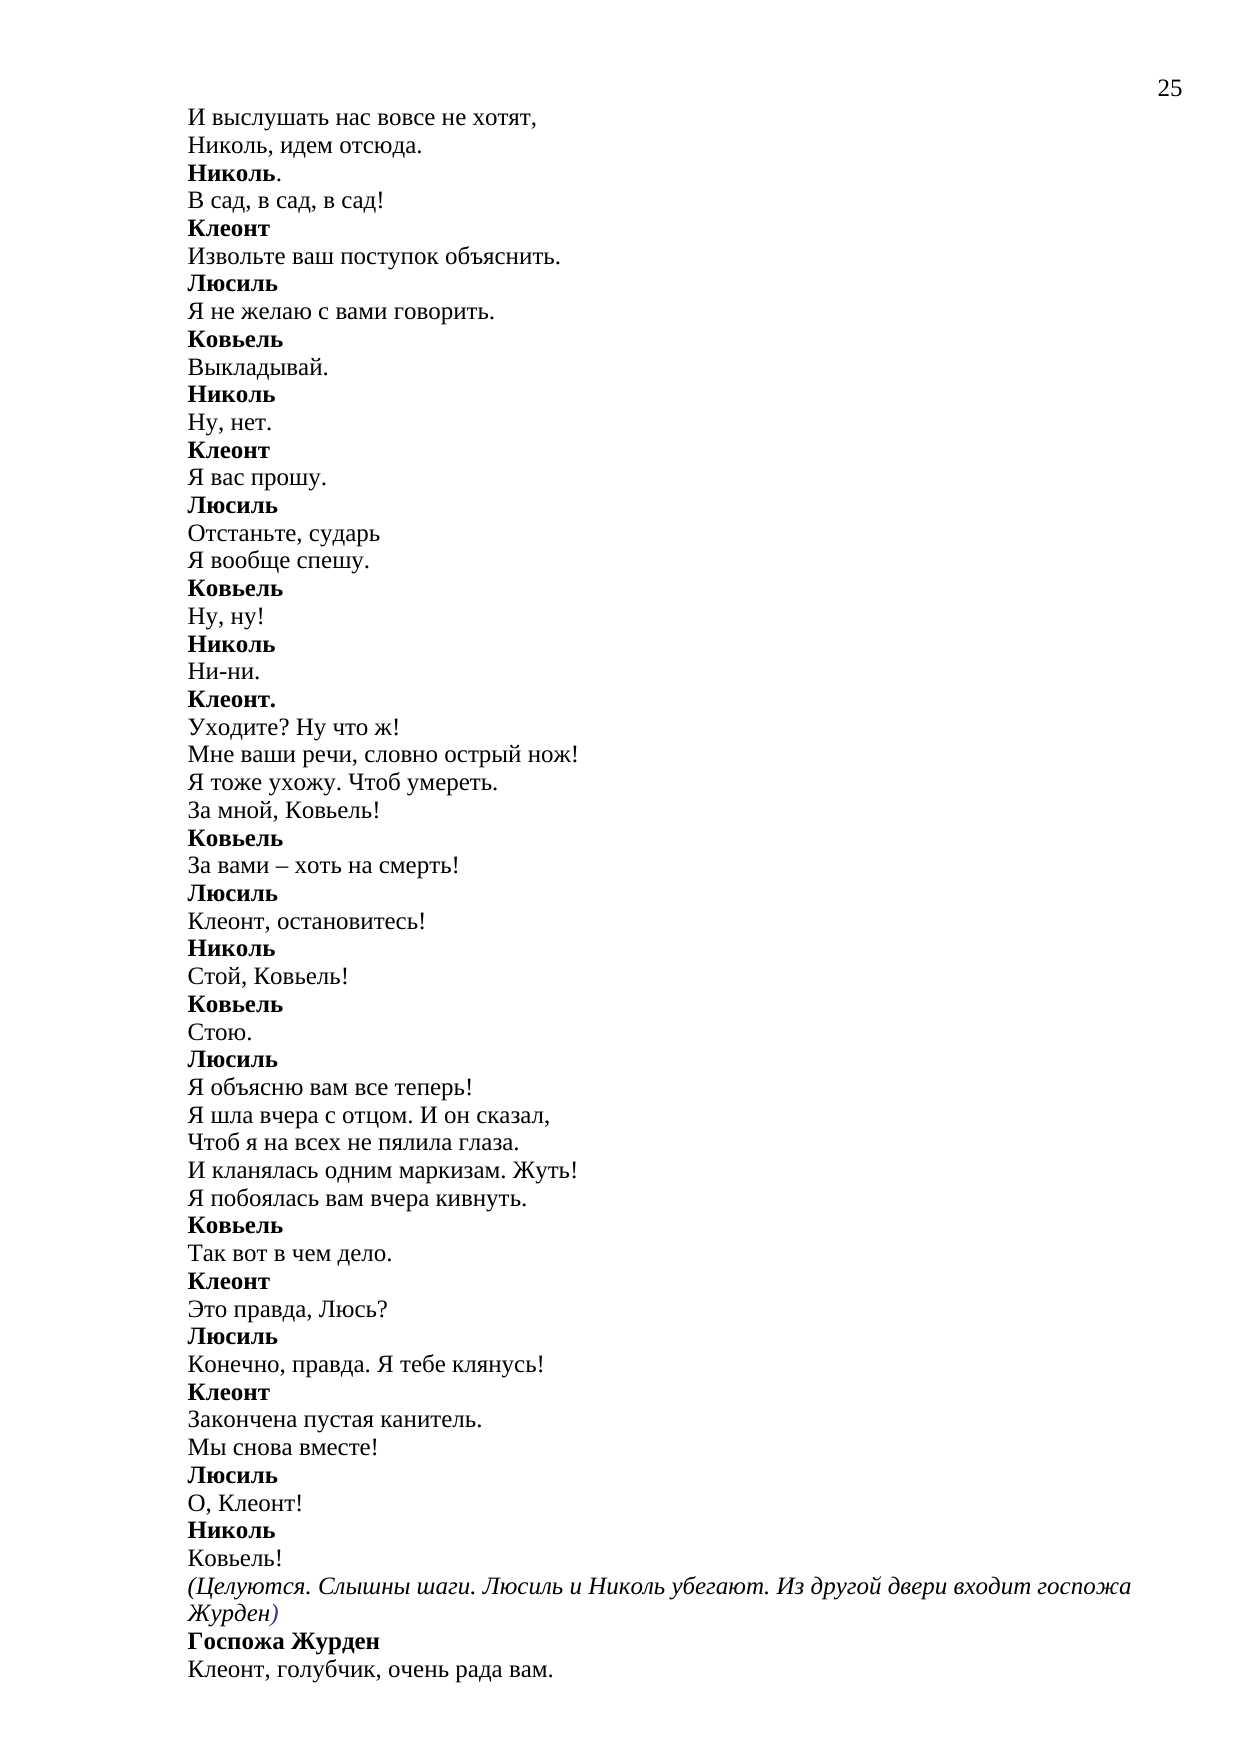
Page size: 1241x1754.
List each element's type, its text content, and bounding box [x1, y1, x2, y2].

text Люсиль [187, 879, 1203, 907]
text Отстаньте, сударь [187, 519, 1203, 547]
text Я шла вчера с отцом. И он сказал, Чтоб я на всех не пялила глаза. [187, 1101, 1203, 1156]
text Люсиль [187, 1045, 1203, 1073]
text (Целуются. Слышны шаги. Люсиль и Николь убегают. Из другой двери входит госпожа Журден) [187, 1572, 1203, 1627]
text Николь [187, 630, 1203, 657]
text И кланялась одним маркизам. Жуть! [187, 1156, 1203, 1184]
text За мной, Ковьель! [187, 796, 1203, 824]
text Люсиль [187, 1322, 1203, 1350]
text Клеонт. [187, 685, 1203, 713]
text Ковьель [187, 574, 1203, 602]
text Я тоже ухожу. Чтоб умереть. [187, 768, 1203, 796]
text Ну, нет. [187, 408, 1203, 436]
text Ковьель! [187, 1544, 1203, 1572]
text Ни-ни. [187, 657, 1203, 685]
text Ковьель [187, 824, 1203, 851]
text Клеонт [187, 1267, 1203, 1295]
text Так вот в чем дело. [187, 1239, 1203, 1267]
text Николь [187, 380, 1203, 408]
text И выслушать нас вовсе не хотят, [187, 103, 1203, 131]
text Николь [187, 1516, 1203, 1544]
text Стою. [187, 1018, 1203, 1045]
text Николь, идем отсюда. [187, 131, 1203, 159]
text Выкладывай. [187, 353, 1203, 380]
text Уходите? Ну что ж! [187, 713, 1203, 741]
text Я вообще спешу. [187, 547, 1203, 574]
text Мне ваши речи, словно острый нож! [187, 741, 1203, 768]
text Клеонт [187, 214, 1203, 242]
text Извольте ваш поступок объяснить. [187, 242, 1203, 269]
text Стой, Ковьель! [187, 962, 1203, 990]
text Я вас прошу. [187, 463, 1203, 491]
text Я объясню вам все теперь! [187, 1073, 1203, 1101]
text Это правда, Люсь? [187, 1295, 1203, 1322]
text Люсиль [187, 491, 1203, 519]
text Ковьель [187, 990, 1203, 1018]
text Клеонт [187, 1378, 1203, 1406]
text Конечно, правда. Я тебе клянусь! [187, 1350, 1203, 1378]
text Николь [187, 934, 1203, 962]
text Госпожа Журден [187, 1627, 1203, 1655]
text Ну, ну! [187, 602, 1203, 630]
text Закончена пустая канитель. [187, 1406, 1203, 1433]
text Люсиль [187, 1461, 1203, 1489]
text Ковьель [187, 325, 1203, 353]
text Ковьель [187, 1212, 1203, 1239]
text Мы снова вместе! [187, 1433, 1203, 1461]
text В сад, в сад, в сад! [187, 186, 1203, 214]
text Я побоялась вам вчера кивнуть. [187, 1184, 1203, 1212]
text О, Клеонт! [187, 1489, 1203, 1516]
text За вами – хоть на смерть! [187, 851, 1203, 879]
text Люсиль [187, 269, 1203, 297]
text Николь. [187, 159, 1203, 186]
text Я не желаю с вами говорить. [187, 297, 1203, 325]
text Клеонт, голубчик, очень рада вам. [187, 1655, 1203, 1683]
text Клеонт [187, 436, 1203, 463]
text Клеонт, остановитесь! [187, 907, 1203, 934]
